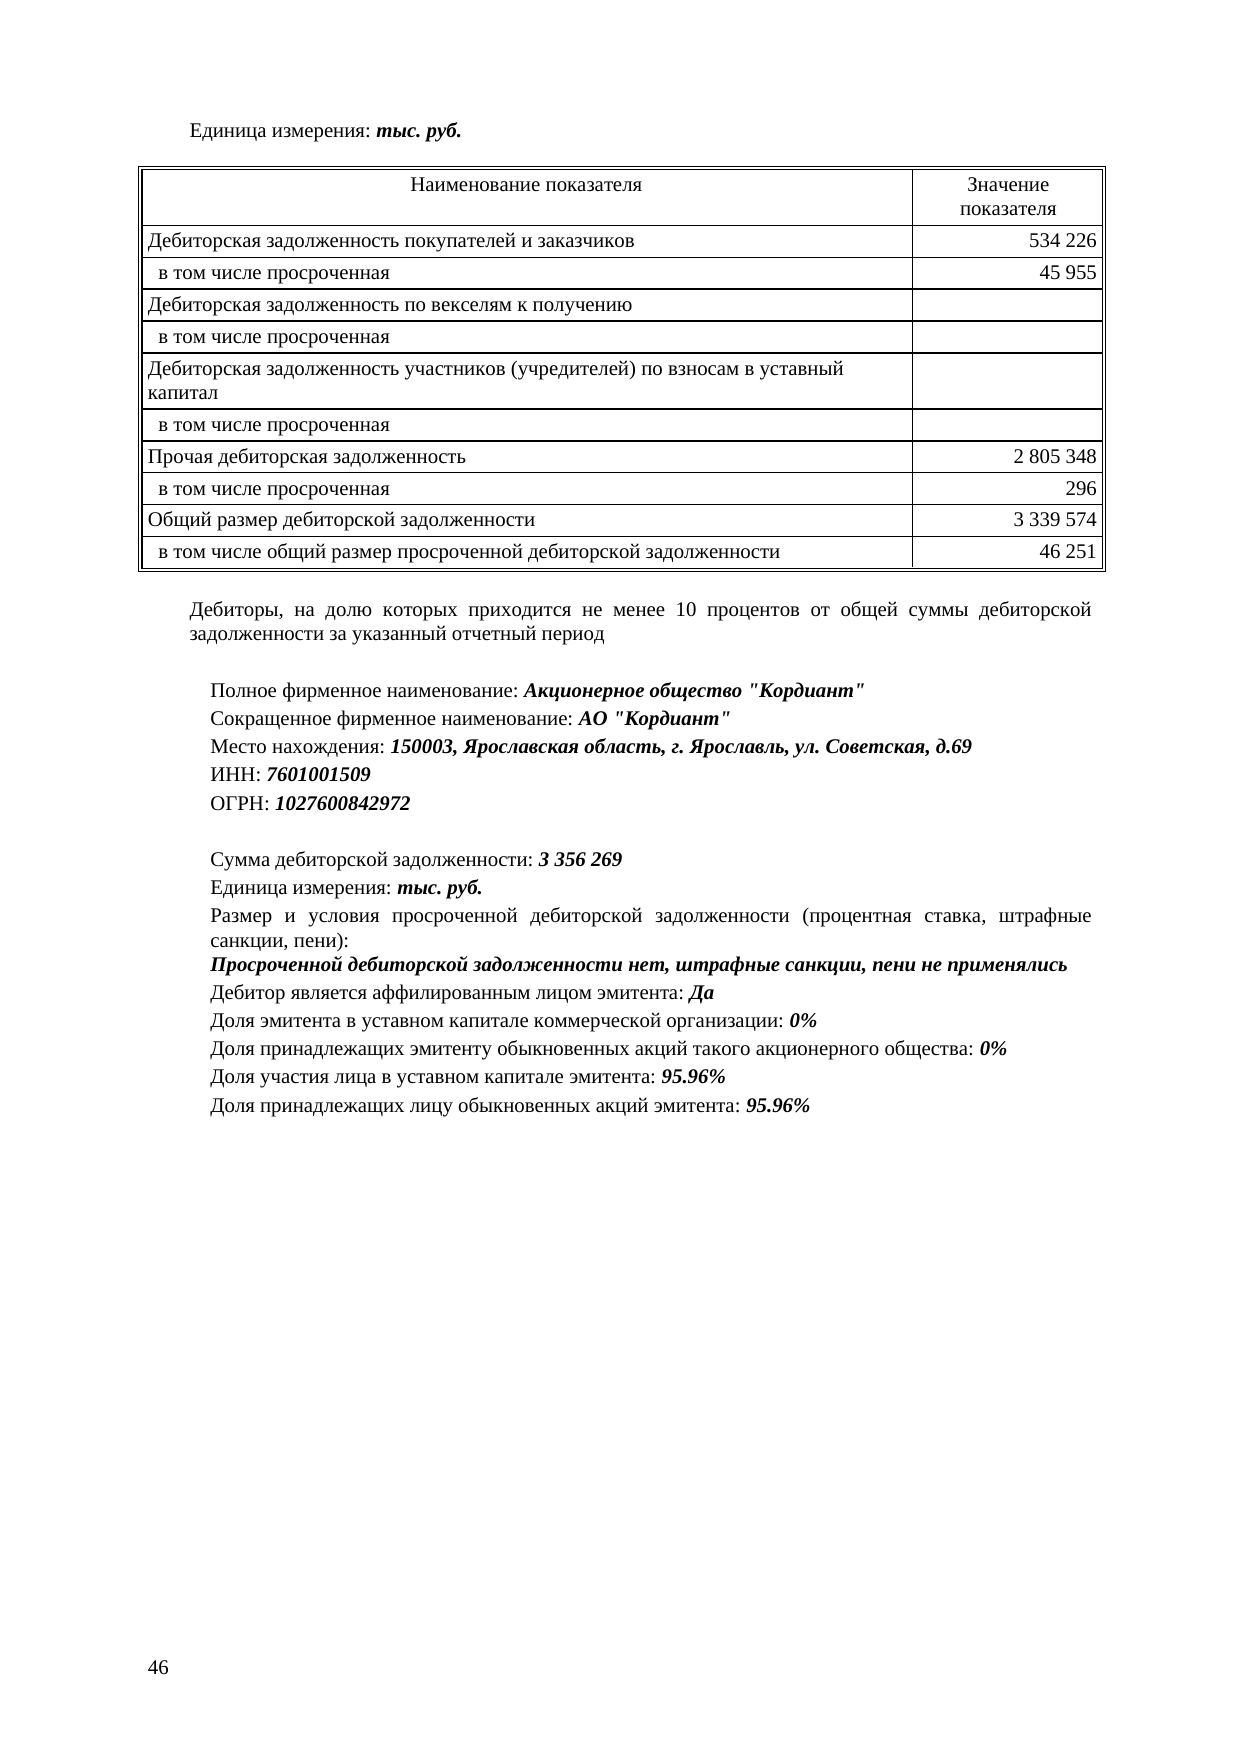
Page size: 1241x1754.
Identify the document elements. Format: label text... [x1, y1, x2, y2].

text Доля принадлежащих лицу обыкновенных акций эмитента: 95.96% [210, 1093, 1092, 1117]
table_cell [913, 322, 1102, 352]
table_cell [913, 290, 1102, 320]
text Доля эмитента в уставном капитале коммерческой организации: 0% [210, 1008, 1092, 1032]
text Доля участия лица в уставном капитале эмитента: 95.96% [210, 1064, 1092, 1088]
table_cell 534 226 [913, 226, 1102, 256]
text Полное фирменное наименование: Акционерное общество "Кордиант" [210, 678, 1092, 702]
table_cell Общий размер дебиторской задолженности [143, 505, 912, 536]
text Сокращенное фирменное наименование: АО "Кордиант" [210, 706, 1092, 730]
text Доля принадлежащих эмитенту обыкновенных акций такого акционерного общества: 0% [210, 1036, 1092, 1060]
table_cell в том числе просроченная [143, 473, 912, 504]
text Место нахождения: 150003, Ярославская область, г. Ярославль, ул. Советская, д.69 [210, 734, 1092, 758]
text Единица измерения: тыс. руб. [210, 875, 1092, 899]
table_cell в том числе просроченная [143, 322, 912, 352]
table_cell в том числе общий размер просроченной дебиторской задолженности [143, 537, 912, 567]
table_cell [913, 354, 1102, 408]
table_cell Дебиторская задолженность участников (учредителей) по взносам в уставный капитал [143, 354, 912, 408]
text ОГРН: 1027600842972 [210, 791, 1092, 814]
table_cell 2 805 348 [913, 442, 1102, 472]
table_cell в том числе просроченная [143, 410, 912, 440]
table_cell Дебиторская задолженность по векселям к получению [143, 290, 912, 320]
table_cell 45 955 [913, 258, 1102, 288]
table_header Значение показателя [913, 170, 1102, 224]
table_header Наименование показателя [143, 170, 912, 224]
table_cell Дебиторская задолженность покупателей и заказчиков [143, 226, 912, 256]
table_cell Прочая дебиторская задолженность [143, 442, 912, 472]
table_cell [913, 410, 1102, 440]
table_cell 46 251 [913, 537, 1102, 567]
table_cell 3 339 574 [913, 505, 1102, 536]
text Дебитор является аффилированным лицом эмитента: Да [210, 980, 1092, 1004]
table_cell в том числе просроченная [143, 258, 912, 288]
text Размер и условия просроченной дебиторской задолженности (процентная ставка, штрафные санкции, пени): Просроченной дебиторской задолженности нет, штрафные санкции, пени не применялись [210, 903, 1092, 976]
subtitle Дебиторы, на долю которых приходится не менее 10 процентов от общей суммы дебиторской задолженности за указанный отчетный период [189, 597, 1092, 645]
table_cell 296 [913, 473, 1102, 504]
text Единица измерения: тыс. руб. [189, 118, 1092, 142]
text ИНН: 7601001509 [210, 762, 1092, 786]
text Сумма дебиторской задолженности: 3 356 269 [210, 847, 1092, 871]
